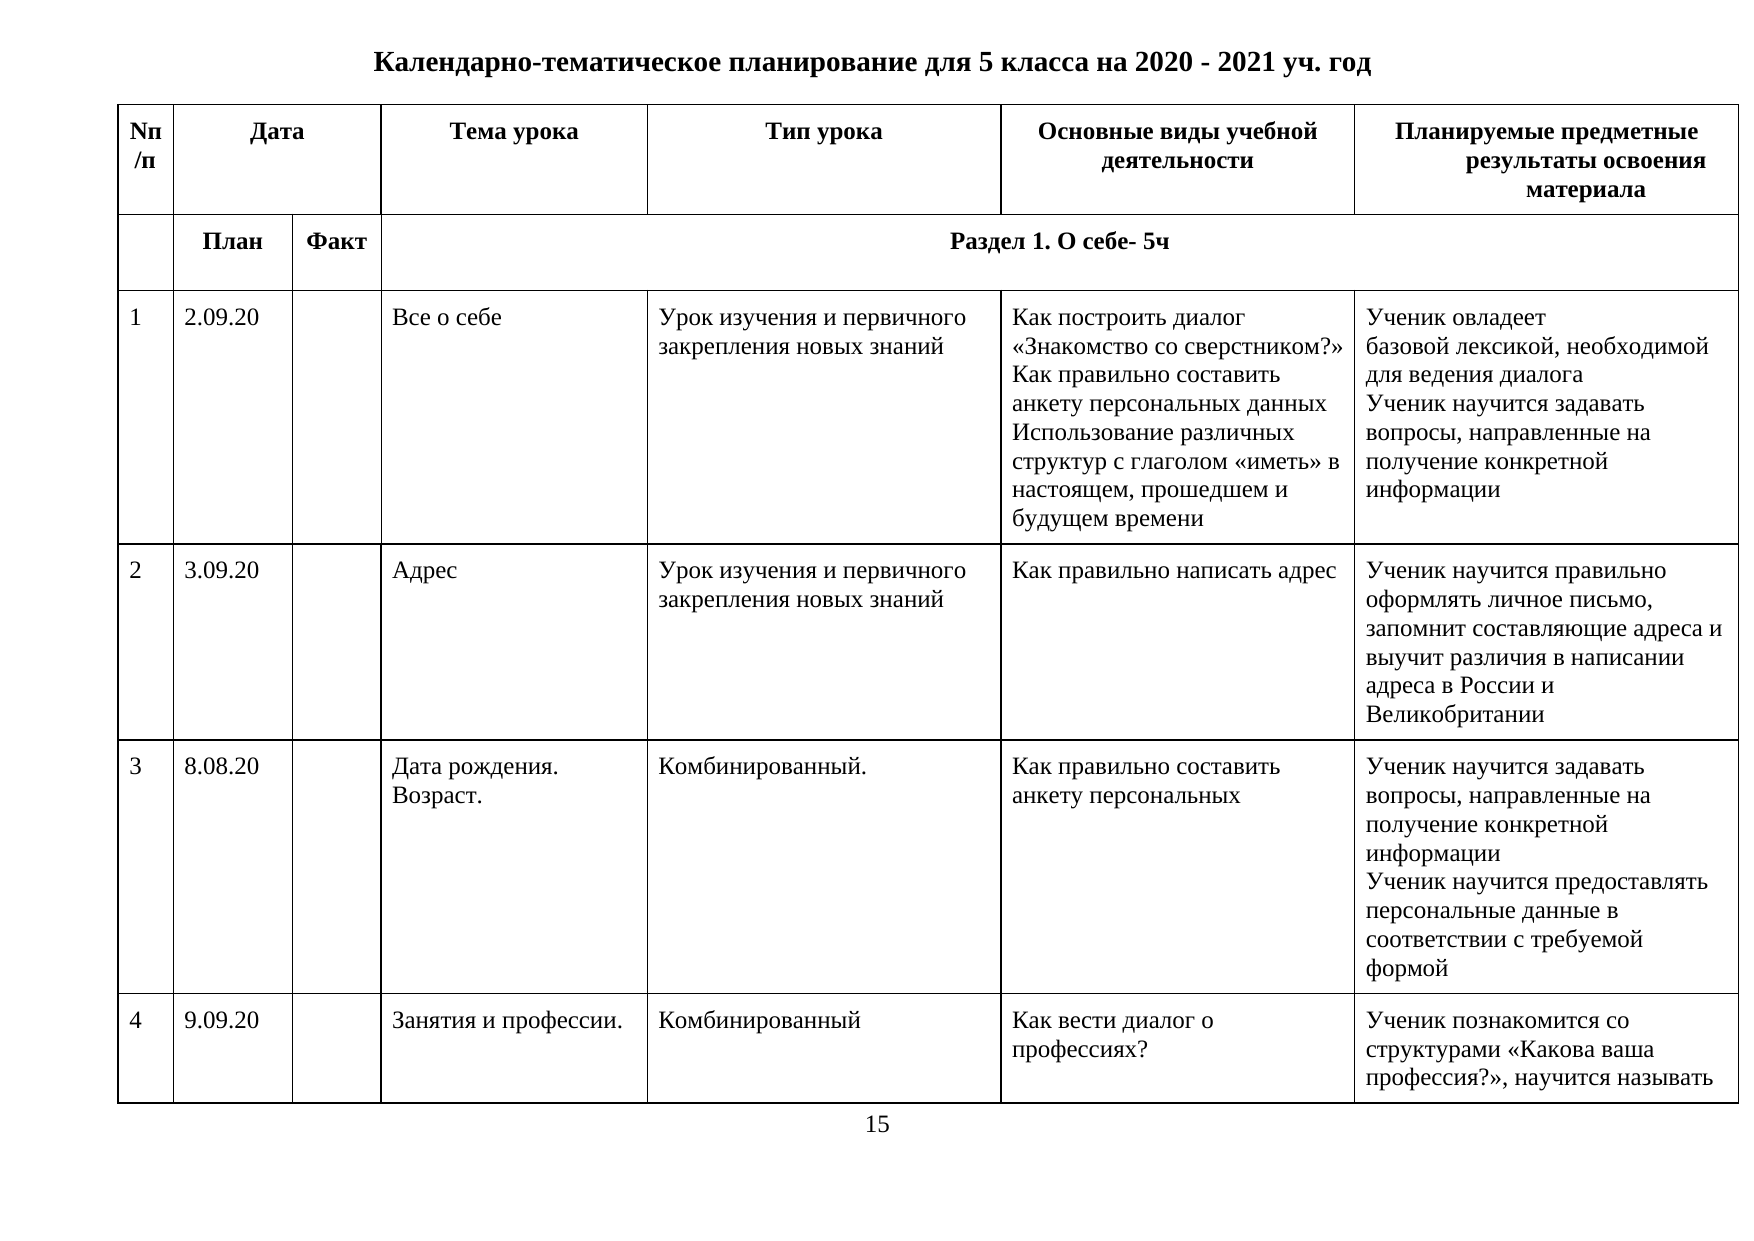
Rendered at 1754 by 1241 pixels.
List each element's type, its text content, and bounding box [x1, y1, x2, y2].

table_header Тема урока [382, 105, 647, 213]
table_cell Как построить диалог «Знакомство со сверстником?» Как правильно составить анкету персональных данных Использование различных структур с глаголом «иметь» в настоящем, прошедшем и будущем времени [1002, 291, 1354, 543]
table_cell Урок изучения и первичного закрепления новых знаний [648, 291, 1000, 543]
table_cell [1355, 994, 1738, 1102]
table_cell Ученик научится правильно оформлять личное письмо, запомнит составляющие адреса и выучит различия в написании адреса в России и Великобритании [1355, 545, 1738, 739]
table_cell 3.09.20 [174, 545, 292, 739]
table_header Дата [174, 105, 380, 213]
table_cell 4 [119, 994, 173, 1102]
table_cell План [174, 215, 292, 289]
table_cell 3 [119, 741, 173, 992]
table_cell [119, 215, 173, 289]
table_cell Факт [293, 215, 381, 289]
table_cell 2.09.20 [174, 291, 292, 543]
table_cell [293, 545, 380, 739]
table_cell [382, 994, 647, 1102]
table_cell Дата рождения. Возраст. [382, 741, 647, 992]
table_header Планируемые предметные результаты освоения материала [1355, 105, 1738, 213]
table_cell Все о себе [382, 291, 647, 543]
table_cell Как правильно составить анкету персональных [1002, 741, 1354, 992]
table_cell 1 [119, 291, 173, 543]
table_header Тип урока [648, 105, 1000, 213]
table_cell Комбинированный. [648, 741, 1000, 992]
table_cell Комбинированный [648, 994, 1000, 1102]
table_cell 8.08.20 [174, 741, 292, 992]
table_header Nп/п [119, 105, 173, 213]
table_cell Адрес [382, 545, 647, 739]
table_header Основные виды учебной деятельности [1002, 105, 1354, 213]
table_cell [293, 741, 380, 992]
table_cell [293, 291, 381, 543]
table_cell Ученик овладеет базовой лексикой, необходимой для ведения диалога Ученик научится задавать вопросы, направленные на получение конкретной информации [1355, 291, 1738, 543]
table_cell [1002, 994, 1354, 1102]
table_cell Как правильно написать адрес [1002, 545, 1354, 739]
table_cell 9.09.20 [174, 994, 292, 1102]
table_cell 2 [119, 545, 173, 739]
table_cell Ученик научится задавать вопросы, направленные на получение конкретной информации Ученик научится предоставлять персональные данные в соответствии с требуемой формой [1355, 741, 1738, 992]
text Календарно-тематическое планирование для 5 класса на 2020 - 2021 уч. год [118, 44, 1636, 78]
table_cell Урок изучения и первичного закрепления новых знаний [648, 545, 1000, 739]
table_cell Раздел 1. О себе- 5ч [382, 215, 1738, 289]
table_cell [293, 994, 380, 1102]
